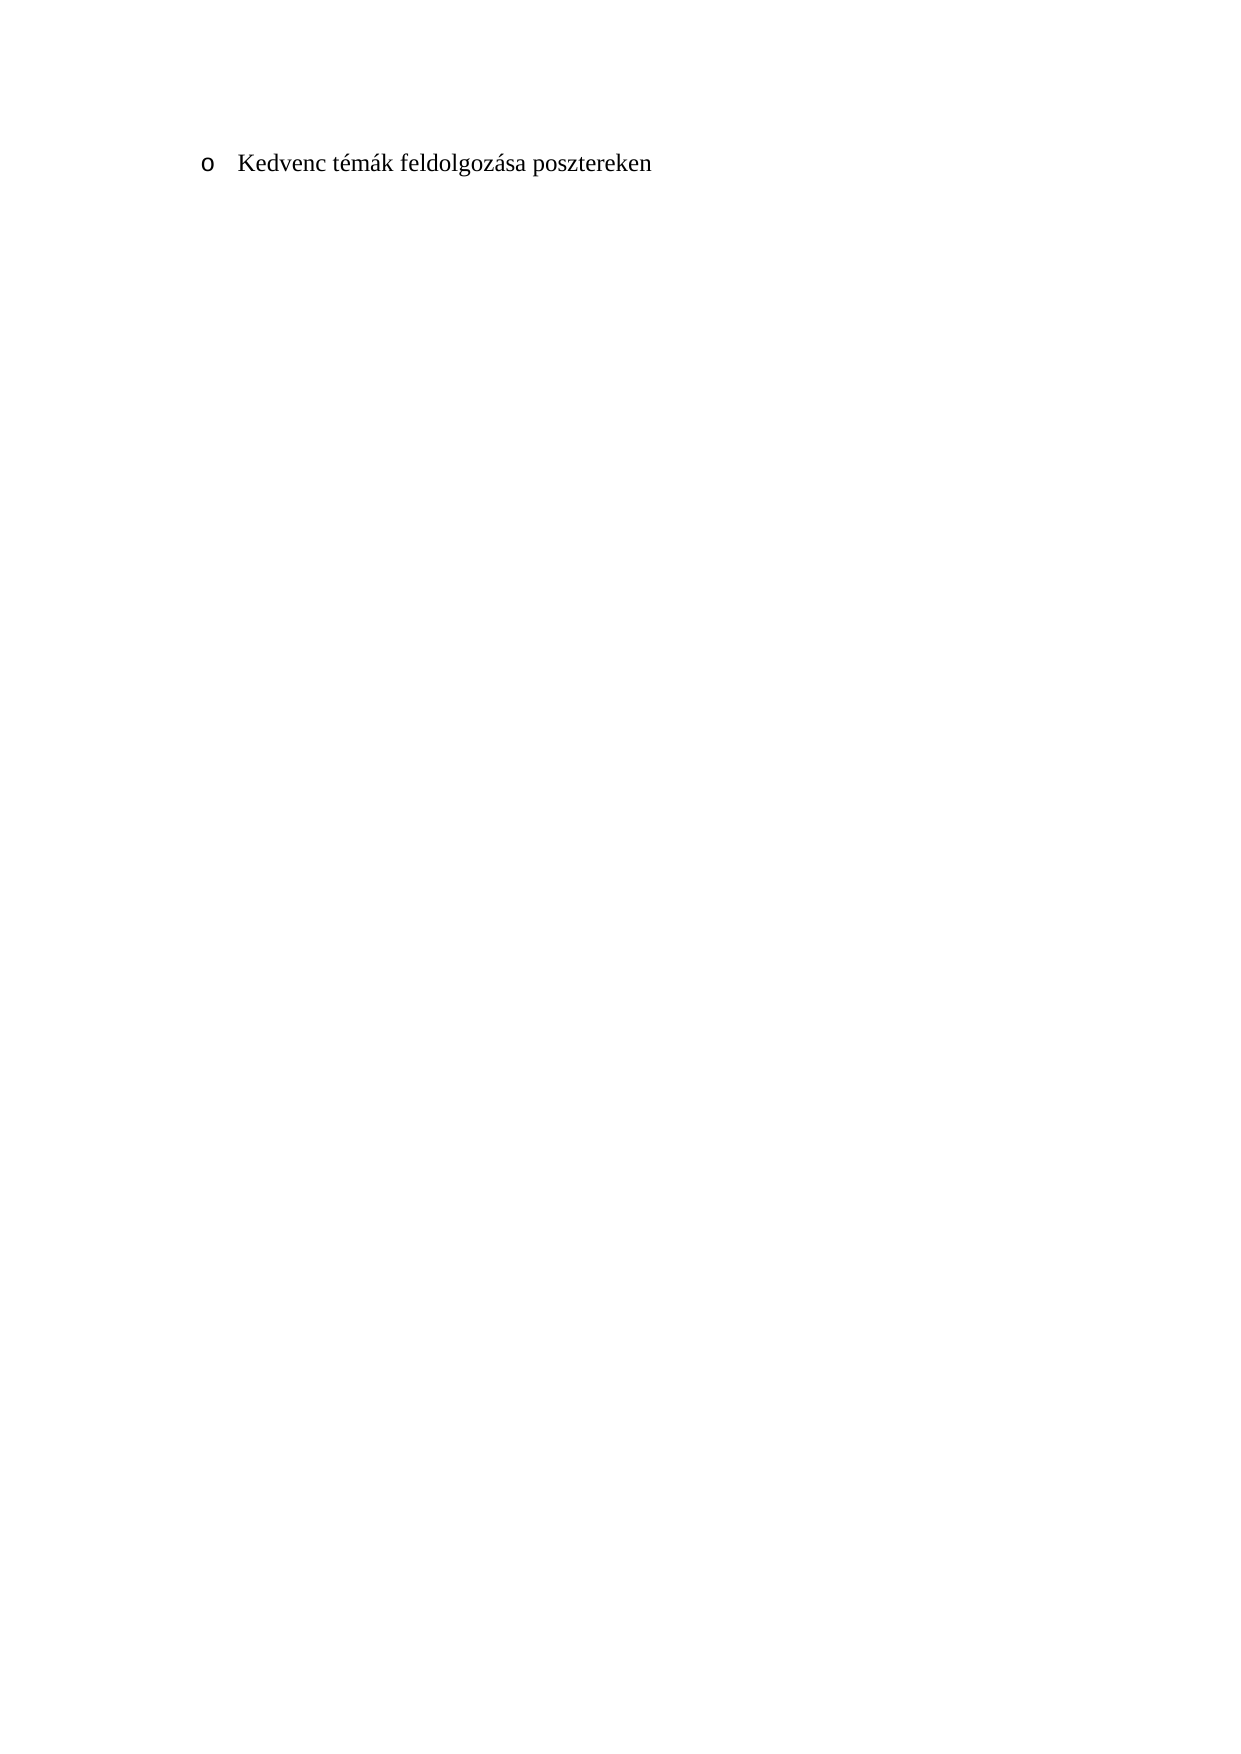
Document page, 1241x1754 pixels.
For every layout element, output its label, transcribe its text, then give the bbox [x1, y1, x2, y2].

list Kedvenc témák feldolgozása posztereken [200, 148, 1093, 178]
